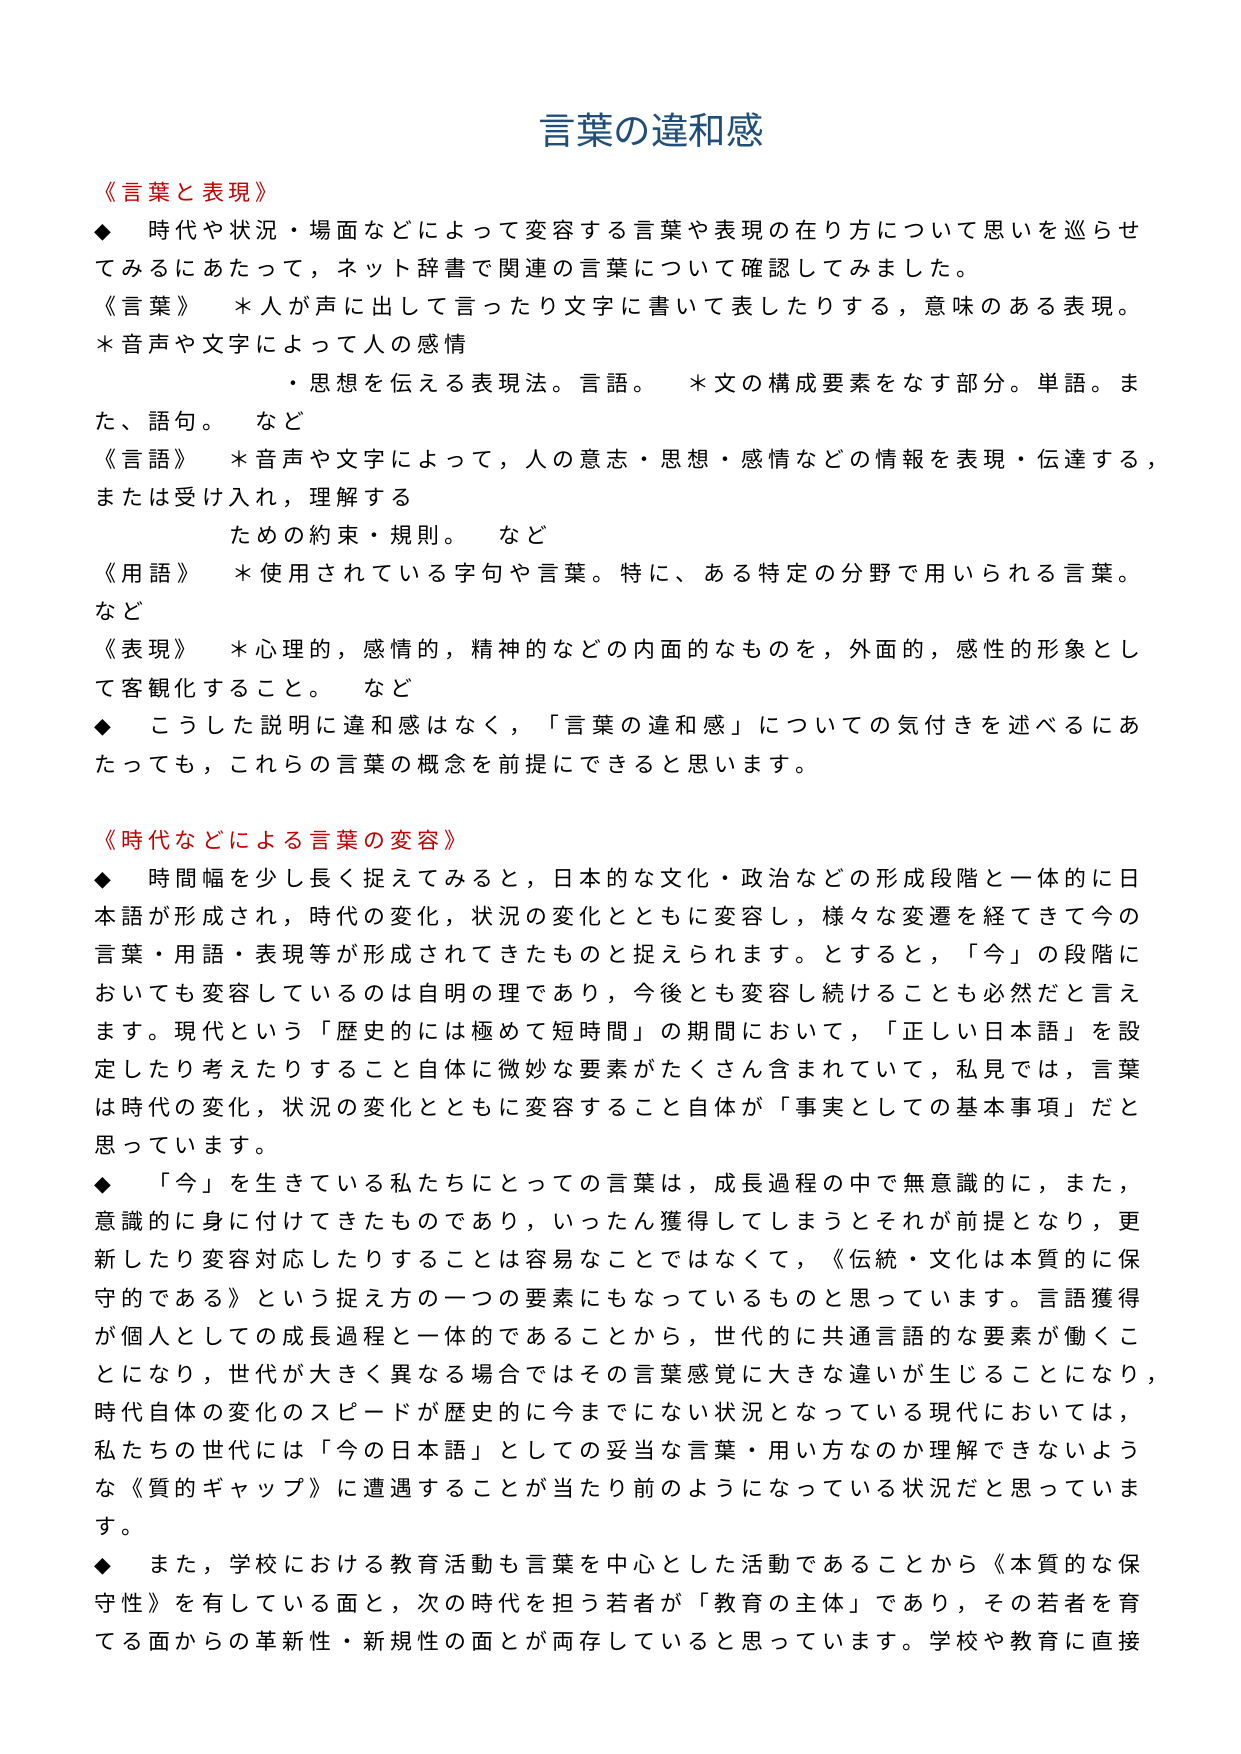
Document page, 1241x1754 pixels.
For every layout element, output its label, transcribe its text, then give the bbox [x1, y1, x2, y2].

text 《用語》 ＊使用されている字句や言葉。特に、ある特定の分野で用いられる言葉。 など [94, 553, 1146, 629]
text 《時代などによる言葉の変容》 [94, 820, 1146, 858]
text ◆ 「今」を生きている私たちにとっての言葉は，成長過程の中で無意識的に，また，意識的に身に付けてきたものであり，いったん獲得してしまうとそれが前提となり，更新したり変容対応したりすることは容易なことではなくて，《伝統・文化は本質的に保守的である》という捉え方の一つの要素にもなっているものと思っています。言語獲得が個人としての成長過程と一体的であることから，世代的に共通言語的な要素が働くことになり，世代が大きく異なる場合ではその言葉感覚に大きな違いが生じることになり，時代自体の変化のスピードが歴史的に今までにない状況となっている現代においては，私たちの世代には「今の日本語」としての妥当な言葉・用い方なのか理解できないような《質的ギャップ》に遭遇することが当たり前のようになっている状況だと思っています。 [94, 1163, 1146, 1544]
text ・思想を伝える表現法。言語。 ＊文の構成要素をなす部分。単語。また、語句。 など [94, 362, 1146, 438]
text ための約束・規則。 など [94, 515, 1146, 553]
text 《言葉》 ＊人が声に出して言ったり文字に書いて表したりする，意味のある表現。 ＊音声や文字によって人の感情 [94, 286, 1146, 362]
text 《言語》 ＊音声や文字によって，人の意志・思想・感情などの情報を表現・伝達する，または受け入れ，理解する [94, 438, 1146, 515]
text 《表現》 ＊心理的，感情的，精神的などの内面的なものを，外面的，感性的形象として客観化すること。 など [94, 629, 1146, 705]
text ◆ 時代や状況・場面などによって変容する言葉や表現の在り方について思いを巡らせてみるにあたって，ネット辞書で関連の言葉について確認してみました。 [94, 210, 1146, 286]
text 《言葉と表現》 [94, 172, 1146, 210]
text ◆ こうした説明に違和感はなく，「言葉の違和感」についての気付きを述べるにあたっても，これらの言葉の概念を前提にできると思います。 [94, 705, 1146, 782]
text ◆ 時間幅を少し長く捉えてみると，日本的な文化・政治などの形成段階と一体的に日本語が形成され，時代の変化，状況の変化とともに変容し，様々な変遷を経てきて今の言葉・用語・表現等が形成されてきたものと捉えられます。とすると，「今」の段階においても変容しているのは自明の理であり，今後とも変容し続けることも必然だと言えます。現代という「歴史的には極めて短時間」の期間において，「正しい日本語」を設定したり考えたりすること自体に微妙な要素がたくさん含まれていて，私見では，言葉は時代の変化，状況の変化とともに変容すること自体が「事実としての基本事項」だと思っています。 [94, 858, 1146, 1163]
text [94, 1544, 1146, 1658]
